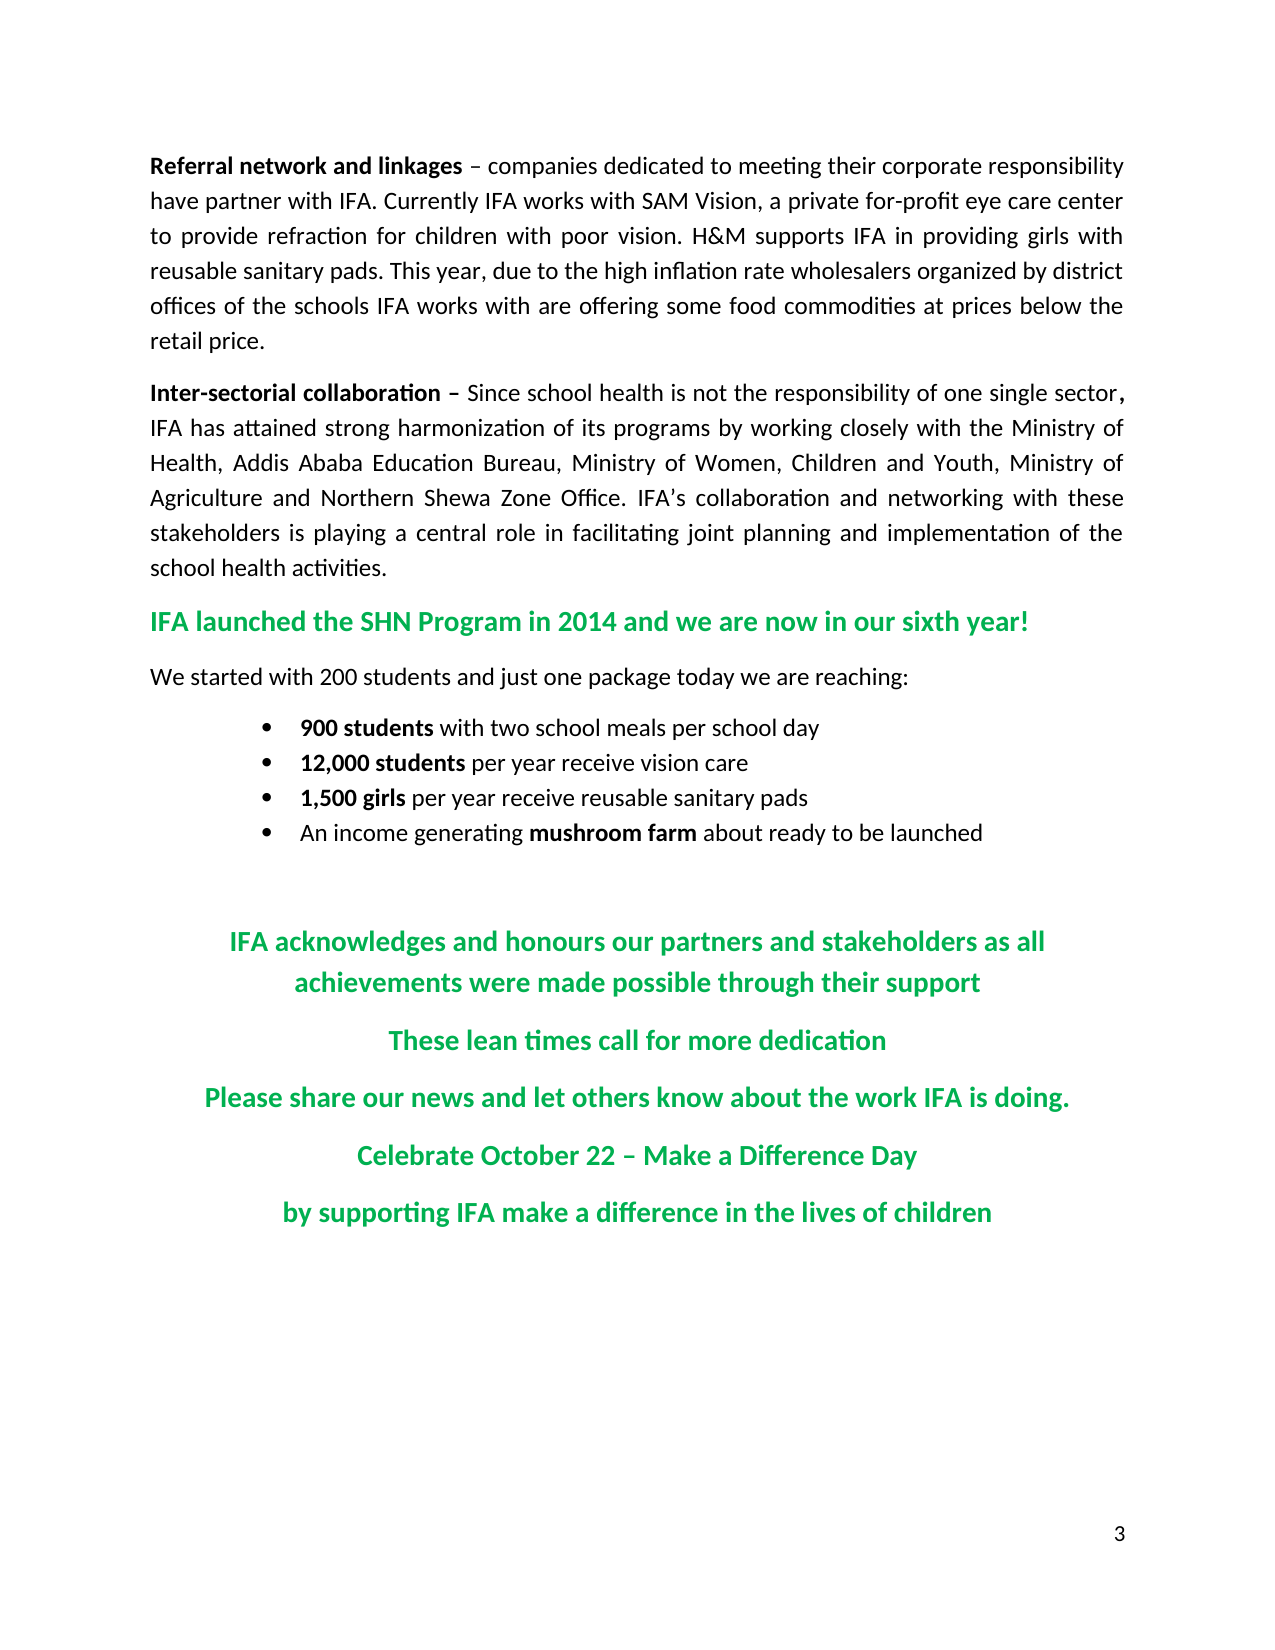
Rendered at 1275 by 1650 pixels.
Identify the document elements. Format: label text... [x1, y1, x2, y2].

text IFA acknowledges and honours our partners and stakeholders as all achievements were made possible through their support [150, 923, 1125, 999]
text IFA launched the SHN Program in 2014 and we are now in our sixth year! [150, 603, 1125, 639]
text These lean times call for more dedication [150, 1022, 1125, 1057]
list 1,500 girls per year receive reusable sanitary pads [262, 783, 1125, 813]
text Inter-sectorial collaboration – Since school health is not the responsibility of one single sector, IFA has attained strong harmonization of its programs by working closely with the Ministry of Health, Addis Ababa Education Bureau, Ministry of Women, Children and Youth, Ministry of Agriculture and Northern Shewa Zone Office. IFA’s collaboration and networking with these stakeholders is playing a central role in facilitating joint planning and implementation of the school health activities. [150, 377, 1125, 582]
text We started with 200 students and just one package today we are reaching: [150, 661, 1125, 691]
text Celebrate October 22 – Make a Difference Day [150, 1137, 1125, 1172]
text Referral network and linkages – companies dedicated to meeting their corporate responsibility have partner with IFA. Currently IFA works with SAM Vision, a private for-profit eye care center to provide refraction for children with poor vision. H&M supports IFA in providing girls with reusable sanitary pads. This year, due to the high inflation rate wholesalers organized by district offices of the schools IFA works with are offering some food commodities at prices below the retail price. [150, 150, 1125, 356]
text by supporting IFA make a difference in the lives of children [150, 1194, 1125, 1230]
text Please share our news and let others know about the work IFA is doing. [150, 1079, 1125, 1115]
list 900 students with two school meals per school day [262, 713, 1125, 743]
list 12,000 students per year receive vision care [262, 748, 1125, 778]
list An income generating mushroom farm about ready to be launched [262, 818, 1125, 848]
